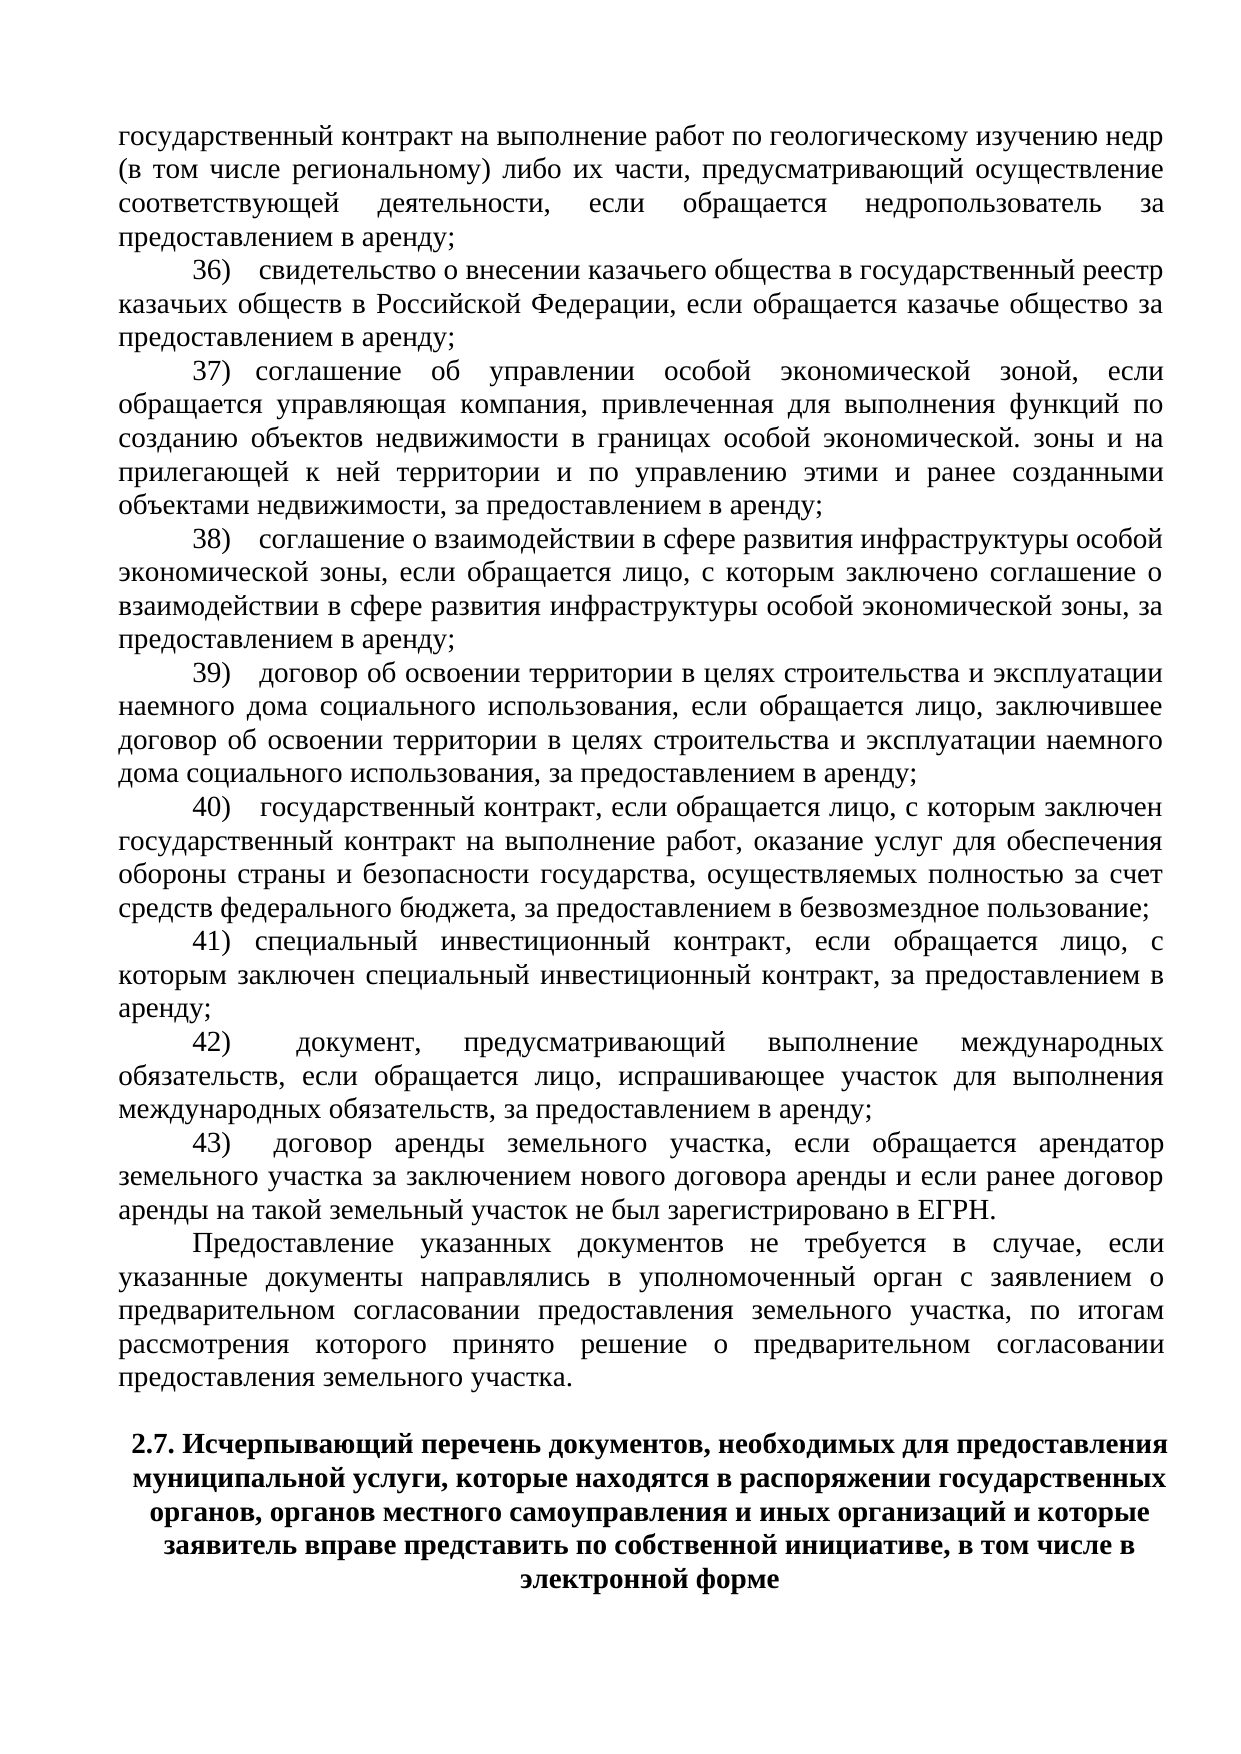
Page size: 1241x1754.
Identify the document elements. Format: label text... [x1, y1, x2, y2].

text 2.7. Исчерпывающий перечень документов, необходимых для предоставления муниципальной услуги, которые находятся в распоряжении государственных органов, органов местного самоуправления и иных организаций и которые заявитель вправе представить по собственной инициативе, в том числе в электронной форме [118, 1427, 1181, 1594]
list соглашение об управлении особой экономической зоной, если обращается управляющая компания, привлеченная для выполнения функций по созданию объектов недвижимости в границах особой экономической. зоны и на прилегающей к ней территории и по управлению этими и ранее созданными объектами недвижимости, за предоставлением в аренду; [118, 353, 1164, 521]
list Предоставление указанных документов не требуется в случае, если указанные документы направлялись в уполномоченный орган с заявлением о предварительном согласовании предоставления земельного участка, по итогам рассмотрения которого принято решение о предварительном согласовании предоставления земельного участка. [118, 1225, 1164, 1393]
list соглашение о взаимодействии в сфере развития инфраструктуры особой экономической зоны, если обращается лицо, с которым заключено соглашение о взаимодействии в сфере развития инфраструктуры особой экономической зоны, за предоставлением в аренду; [118, 521, 1163, 655]
list специальный инвестиционный контракт, если обращается лицо, с которым заключен специальный инвестиционный контракт, за предоставлением в аренду; [118, 923, 1164, 1024]
list документ, предусматривающий выполнение международных обязательств, если обращается лицо, испрашивающее участок для выполнения международных обязательств, за предоставлением в аренду; [118, 1024, 1164, 1125]
list договор об освоении территории в целях строительства и эксплуатации наемного дома социального использования, если обращается лицо, заключившее договор об освоении территории в целях строительства и эксплуатации наемного дома социального использования, за предоставлением в аренду; [118, 655, 1164, 789]
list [118, 118, 1164, 252]
list договор аренды земельного участка, если обращается арендатор земельного участка за заключением нового договора аренды и если ранее договор аренды на такой земельный участок не был зарегистрировано в ЕГРН. [118, 1125, 1164, 1225]
list государственный контракт, если обращается лицо, с которым заключен государственный контракт на выполнение работ, оказание услуг для обеспечения обороны страны и безопасности государства, осуществляемых полностью за счет средств федерального бюджета, за предоставлением в безвозмездное пользование; [118, 789, 1164, 923]
list свидетельство о внесении казачьего общества в государственный реестр казачьих обществ в Российской Федерации, если обращается казачье общество за предоставлением в аренду; [118, 252, 1164, 353]
